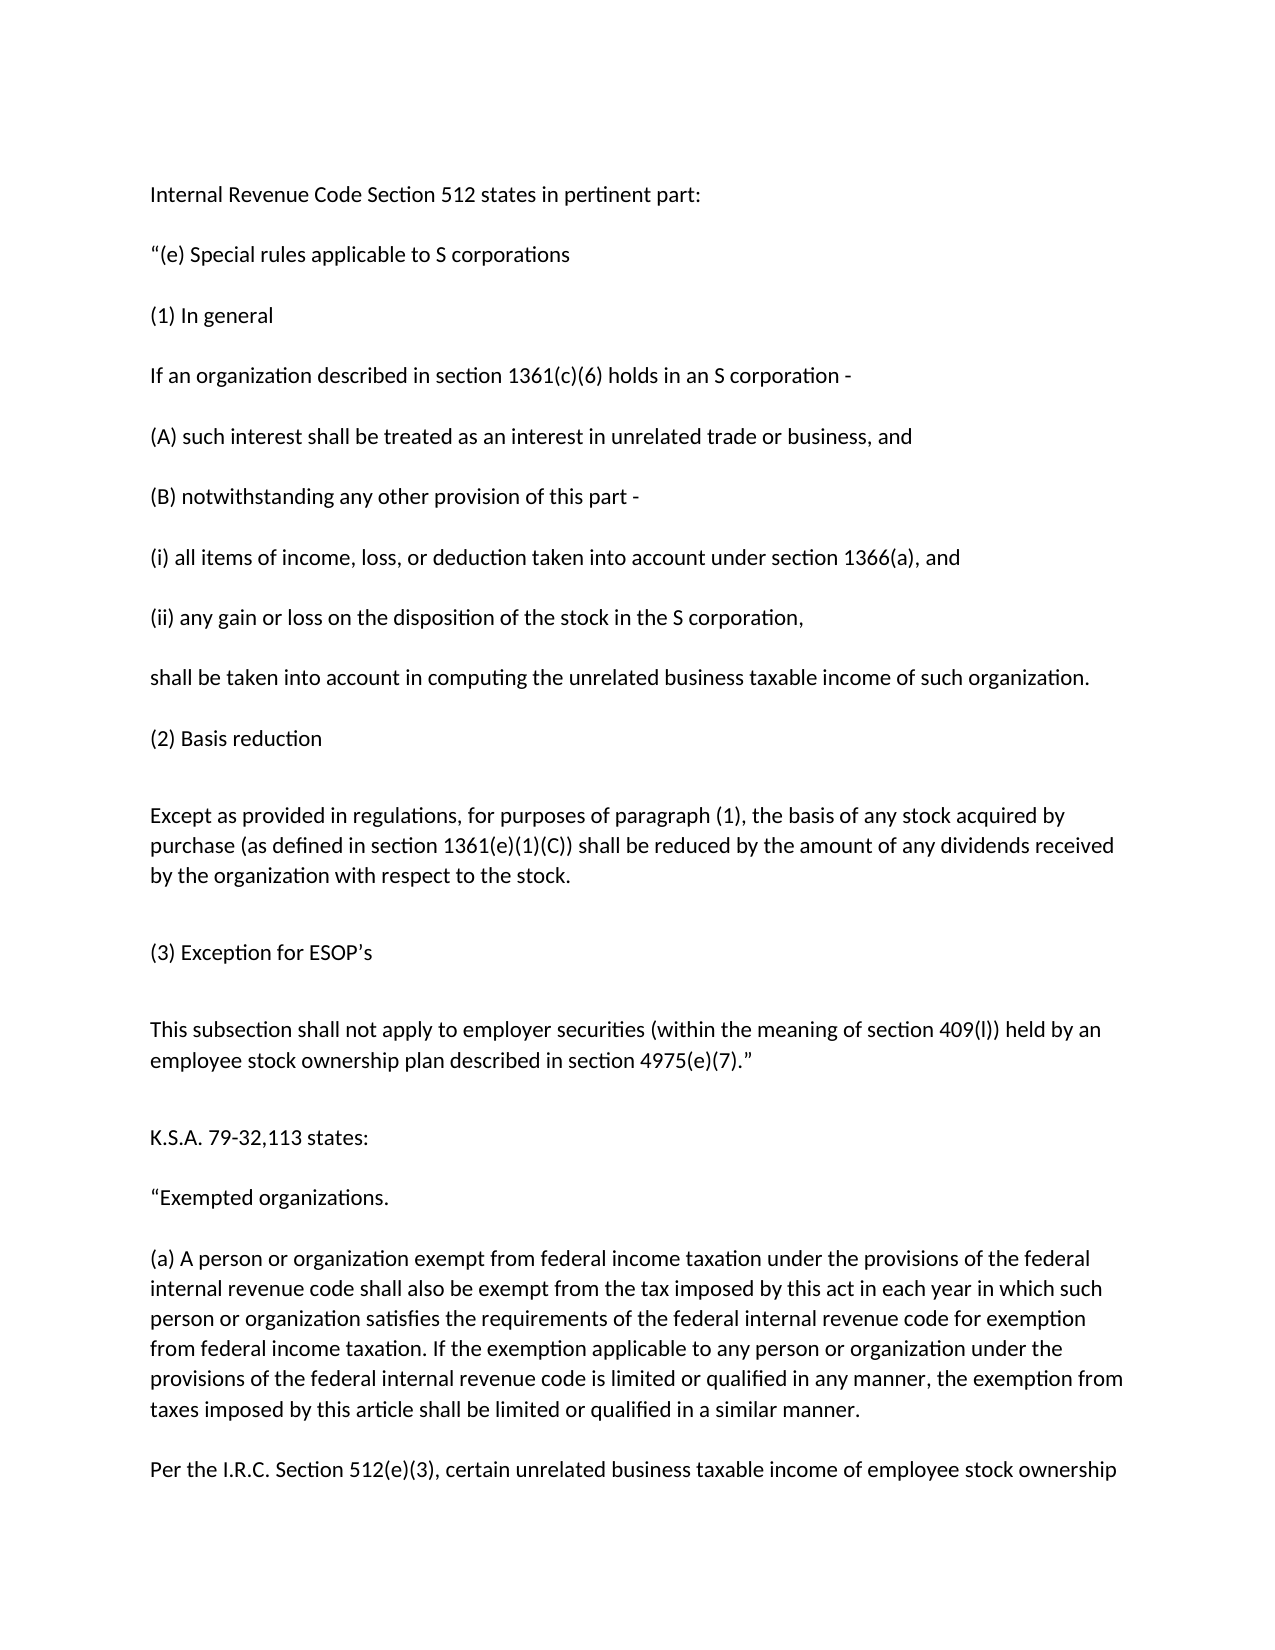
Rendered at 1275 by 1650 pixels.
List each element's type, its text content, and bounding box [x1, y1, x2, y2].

text Except as provided in regulations, for purposes of paragraph (1), the basis of any stock acquired by purchase (as defined in section 1361(e)(1)(C)) shall be reduced by the amount of any dividends received by the organization with respect to the stock. [150, 801, 1125, 889]
text (3) Exception for ESOP’s [150, 908, 1125, 997]
text This subsection shall not apply to employer securities (within the meaning of section 409(l)) held by an employee stock ownership plan described in section 4975(e)(7).” [150, 1016, 1125, 1074]
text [150, 1093, 1125, 1483]
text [150, 150, 1125, 782]
